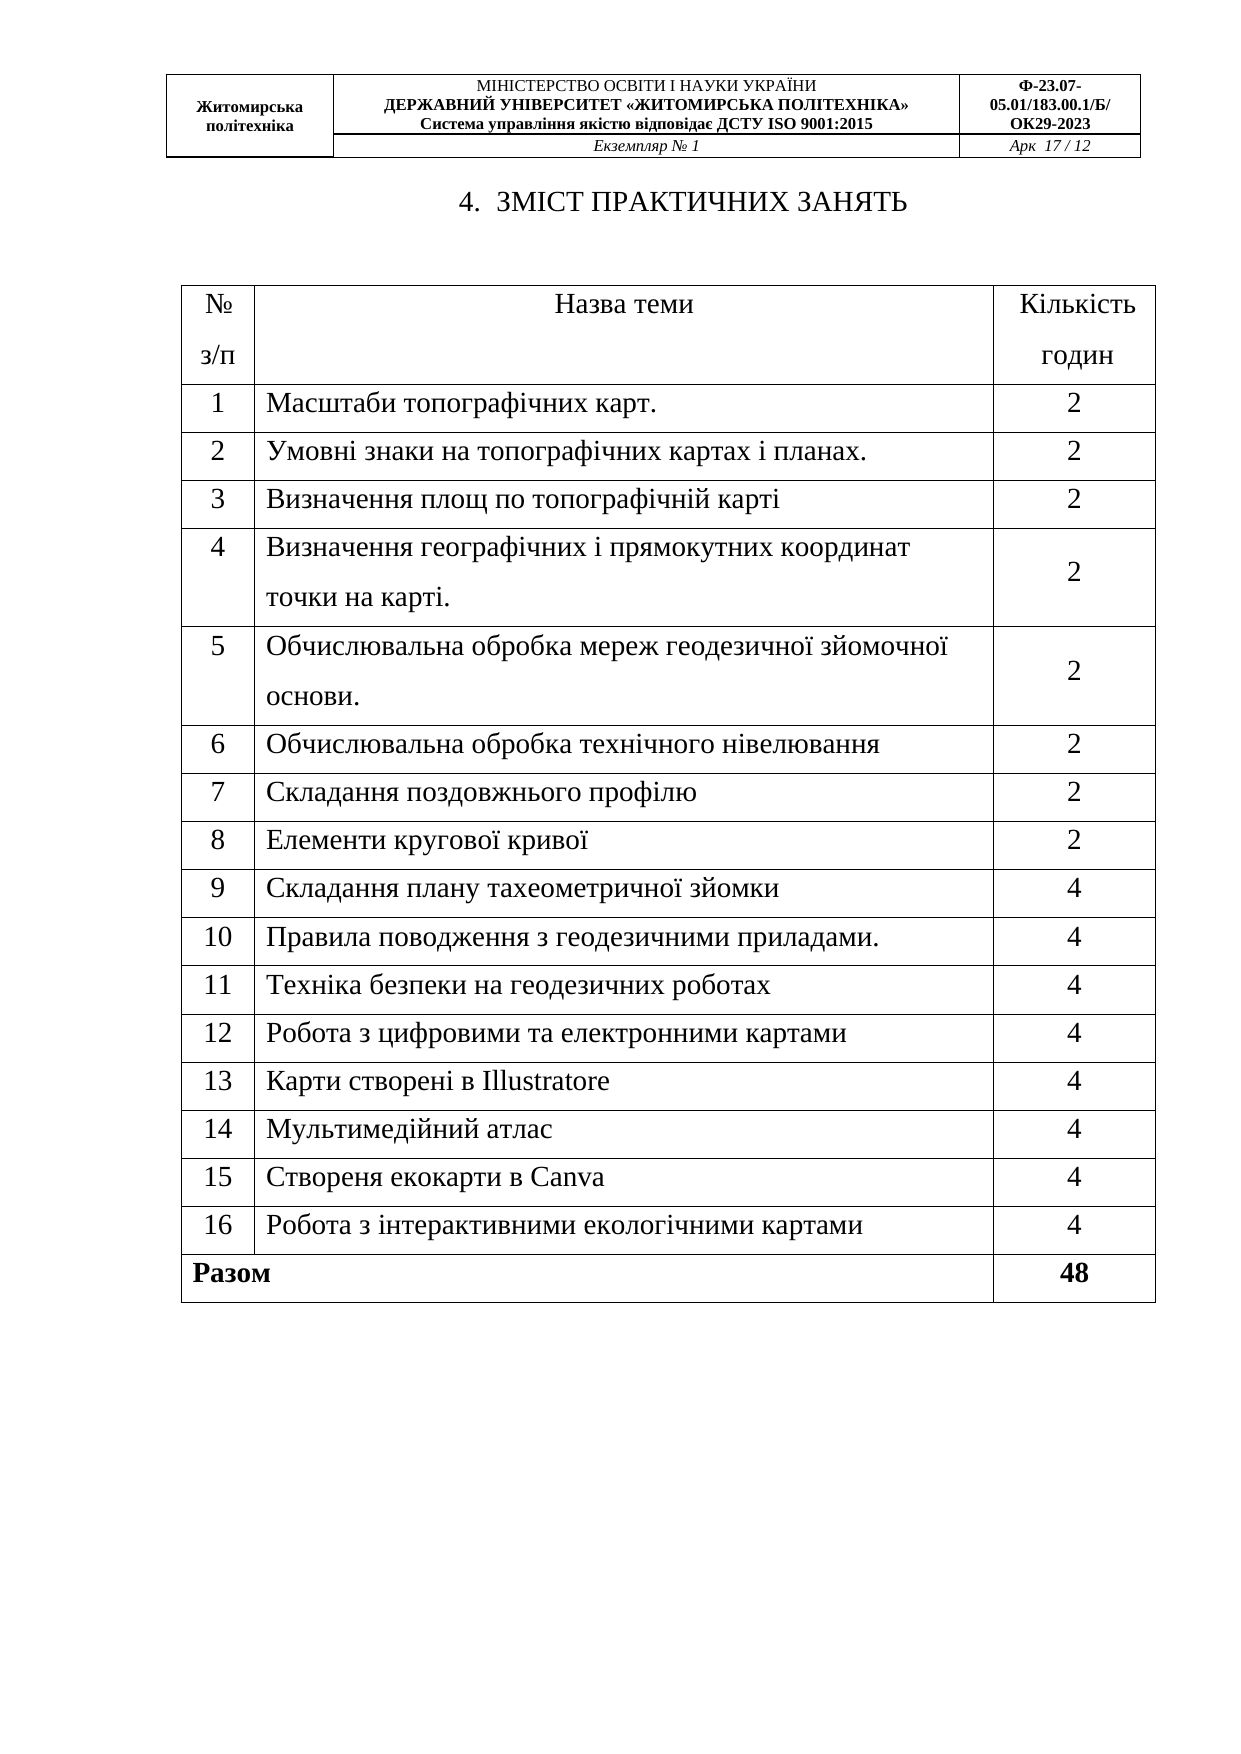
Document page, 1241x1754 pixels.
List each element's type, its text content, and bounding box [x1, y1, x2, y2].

table_cell 13 [182, 1063, 254, 1110]
table_cell Карти створені в Illustratorе [255, 1063, 993, 1110]
table_cell 4 [994, 1111, 1155, 1158]
table_header Кількість годин [994, 286, 1155, 383]
table_cell 4 [994, 1063, 1155, 1110]
table_header № з/п [182, 286, 254, 383]
table_cell Обчислювальна обробка мереж геодезичної зйомочної основи. [255, 627, 993, 725]
table_cell 4 [994, 1207, 1155, 1254]
table_cell Визначення площ по топографічній карті [255, 481, 993, 528]
table_cell Створеня екокарти в Canva [255, 1159, 993, 1206]
table_cell 2 [182, 433, 254, 480]
table_cell 4 [182, 529, 254, 626]
table_cell 9 [182, 870, 254, 917]
table_cell 2 [994, 433, 1155, 480]
table_cell 4 [994, 918, 1155, 965]
table_cell Елементи кругової кривої [255, 822, 993, 869]
table_cell 2 [994, 627, 1155, 725]
table_cell 10 [182, 918, 254, 965]
table_cell 2 [994, 822, 1155, 869]
table_cell 4 [994, 966, 1155, 1013]
table_cell Мультимедійний атлас [255, 1111, 993, 1158]
table_cell 6 [182, 726, 254, 773]
table_cell 12 [182, 1015, 254, 1062]
table_cell Складання плану тахеометричної зйомки [255, 870, 993, 917]
table_cell Техніка безпеки на геодезичних роботах [255, 966, 993, 1013]
table_cell 14 [182, 1111, 254, 1158]
table_cell 2 [994, 529, 1155, 626]
table_cell Правила поводження з геодезичними приладами. [255, 918, 993, 965]
table_cell Разом [182, 1255, 993, 1302]
table_cell 11 [182, 966, 254, 1013]
table_header Назва теми [255, 286, 993, 383]
table_cell 1 [182, 385, 254, 432]
table_cell 2 [994, 774, 1155, 821]
table_cell 48 [994, 1255, 1155, 1302]
table_cell 7 [182, 774, 254, 821]
table_cell 4 [994, 1015, 1155, 1062]
table_cell Обчислювальна обробка технічного нівелювання [255, 726, 993, 773]
table_cell Умовні знаки на топографічних картах і планах. [255, 433, 993, 480]
table_cell 15 [182, 1159, 254, 1206]
table_cell Визначення географічних і прямокутних координат точки на карті. [255, 529, 993, 626]
table_cell 4 [994, 1159, 1155, 1206]
table_cell 8 [182, 822, 254, 869]
table_cell Масштаби топографічних карт. [255, 385, 993, 432]
table_cell 2 [994, 481, 1155, 528]
list ЗМІСТ ПРАКТИЧНИХ ЗАНЯТЬ [215, 184, 1152, 218]
table_cell 2 [994, 385, 1155, 432]
table_cell 5 [182, 627, 254, 725]
table_cell Складання поздовжнього профілю [255, 774, 993, 821]
table_cell 3 [182, 481, 254, 528]
table_cell 16 [182, 1207, 254, 1254]
table_cell Робота з інтерактивними екологічними картами [255, 1207, 993, 1254]
table_cell Робота з цифровими та електронними картами [255, 1015, 993, 1062]
table_cell 2 [994, 726, 1155, 773]
table_cell 4 [994, 870, 1155, 917]
